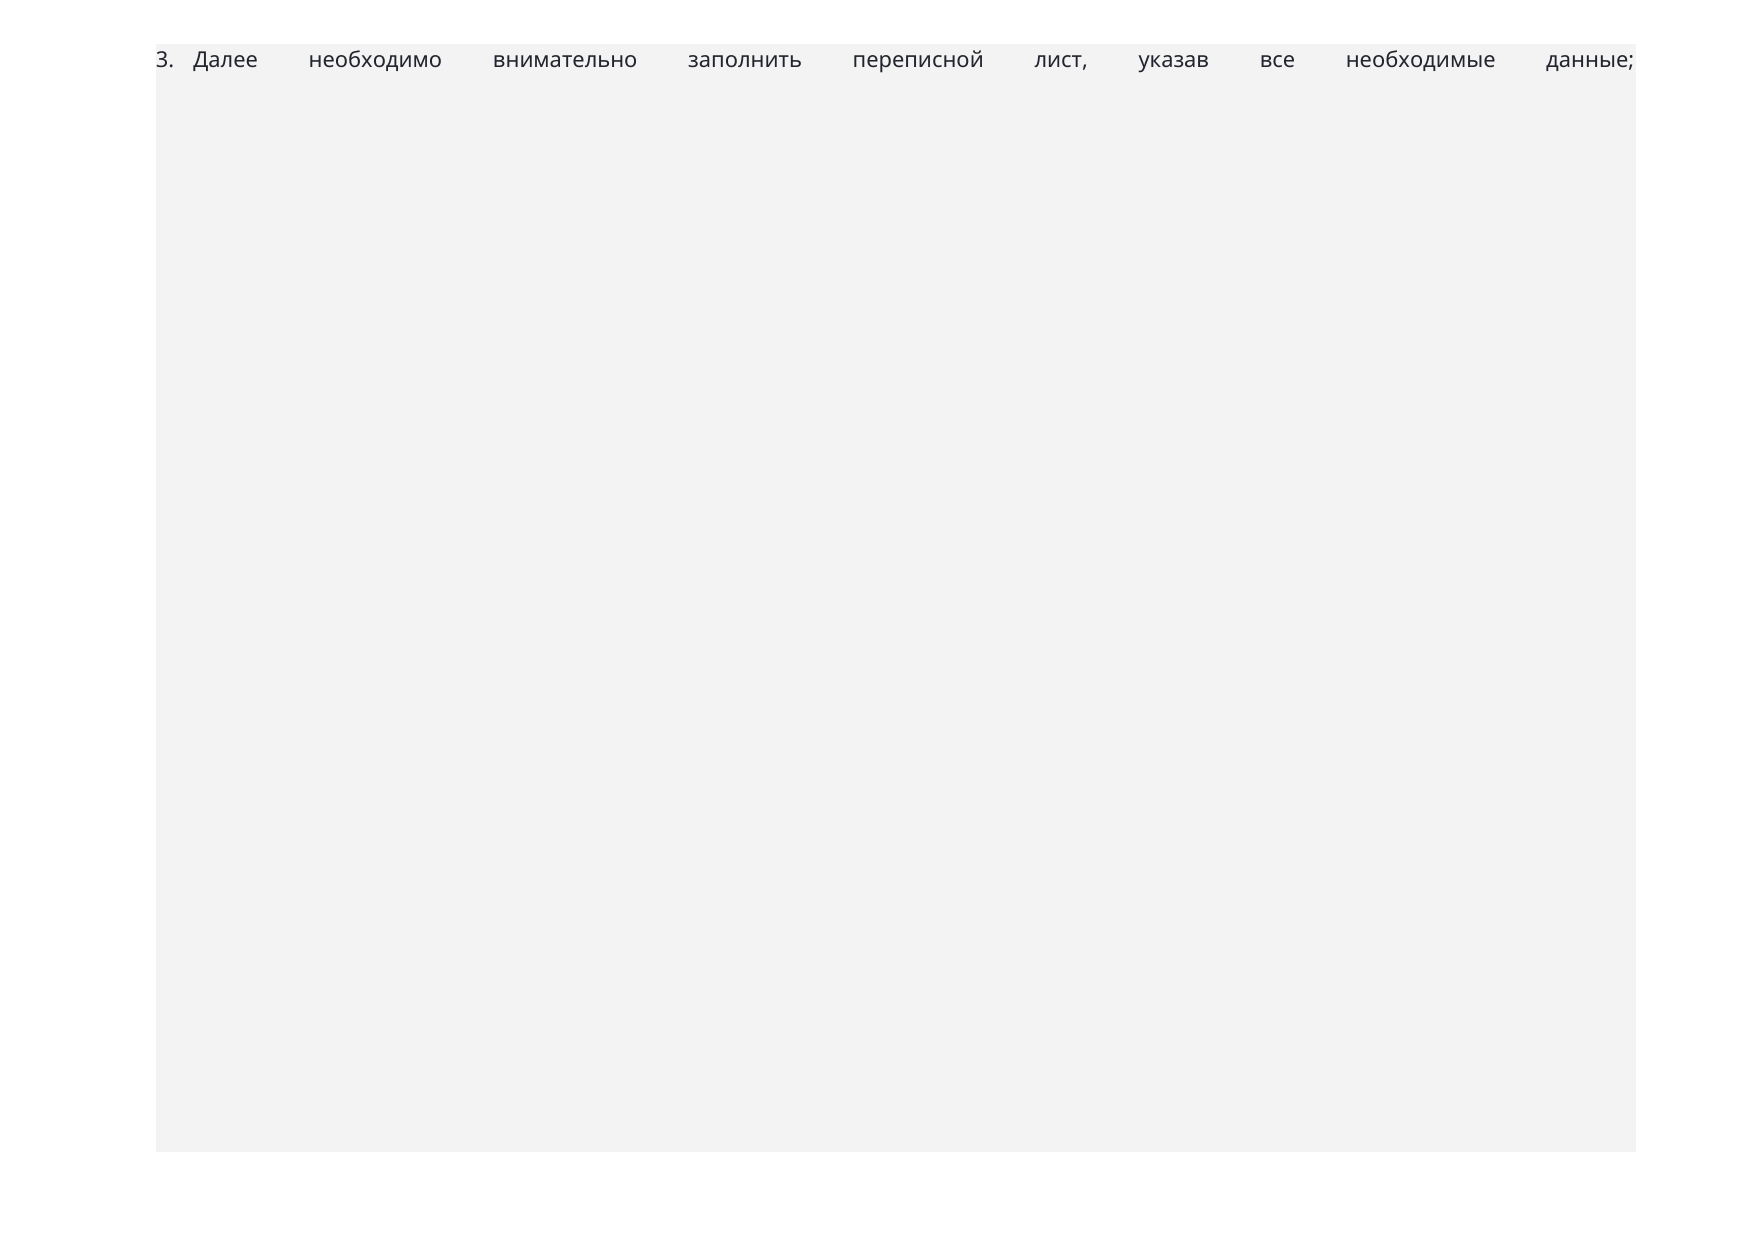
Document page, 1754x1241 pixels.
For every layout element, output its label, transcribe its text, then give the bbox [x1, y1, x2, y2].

list Далее необходимо внимательно заполнить переписной лист, указав все необходимые данные; [156, 44, 1636, 1152]
